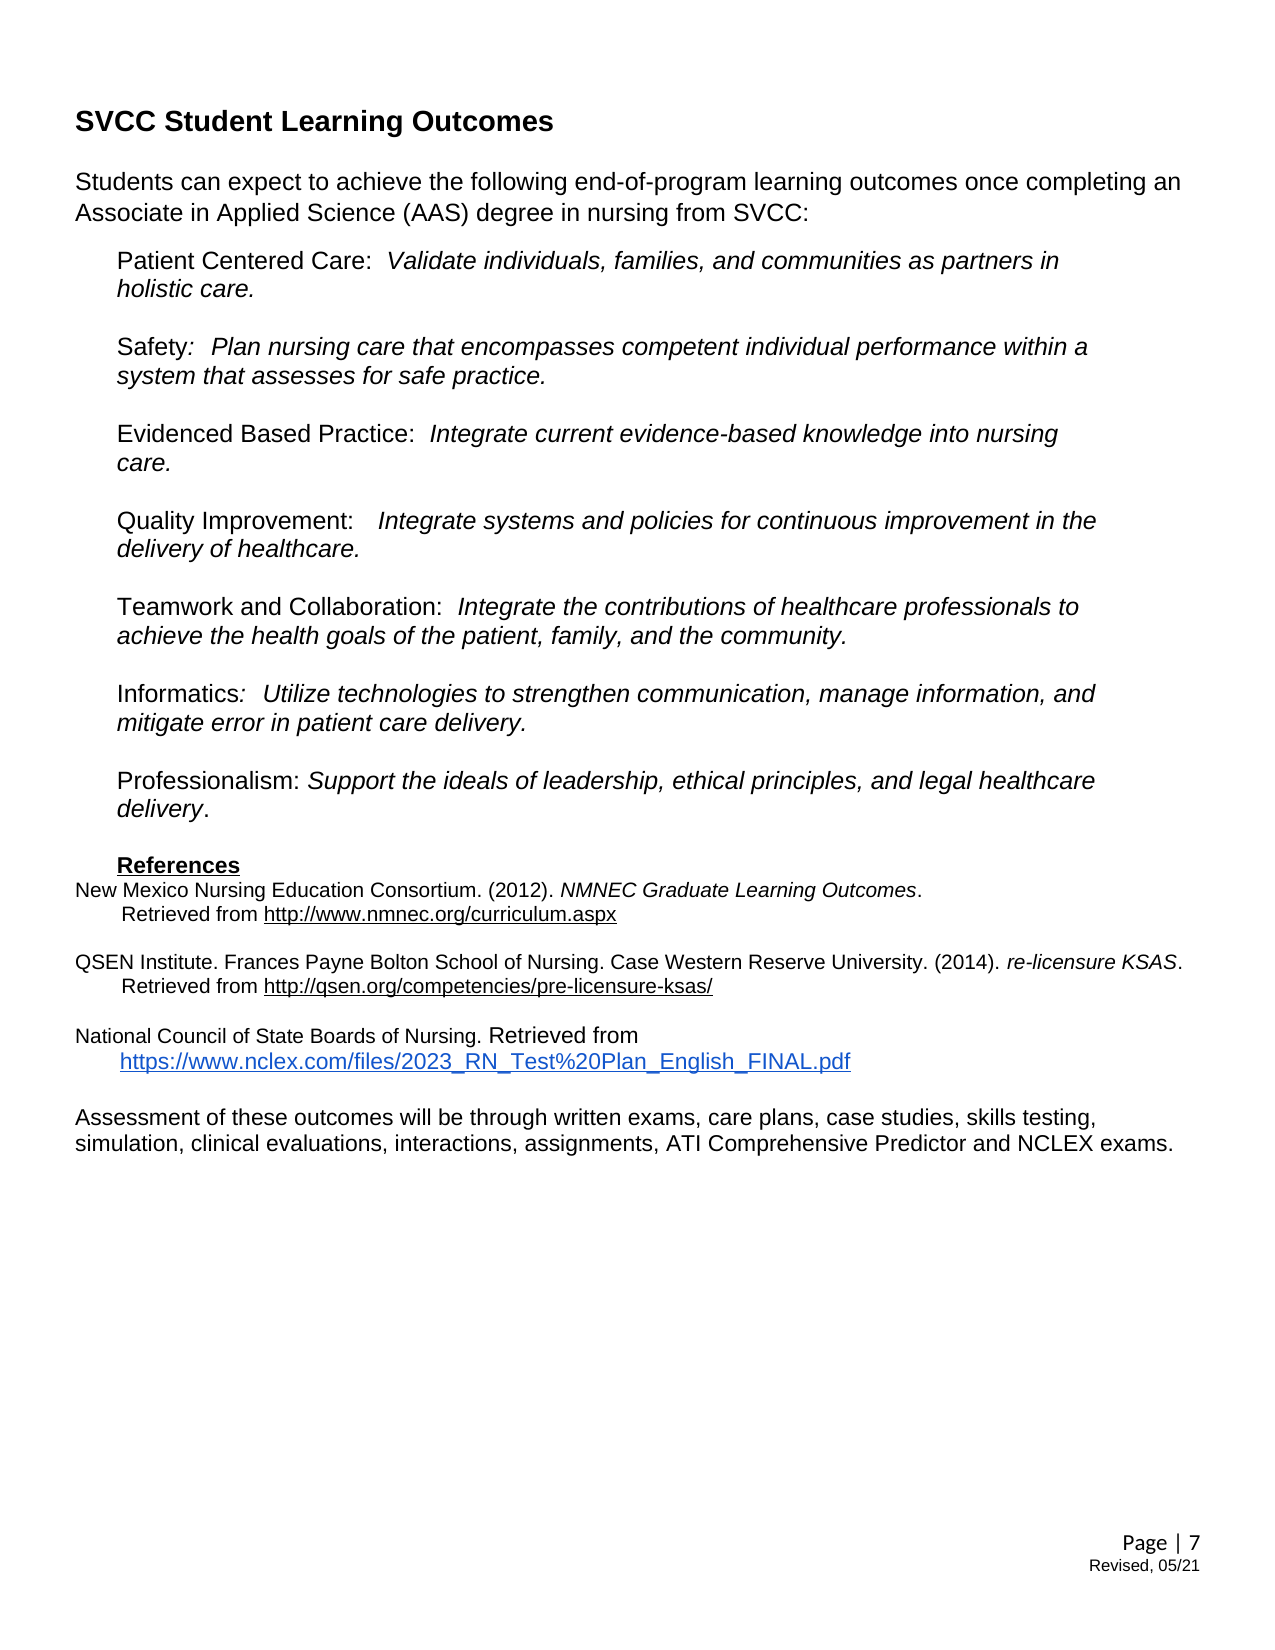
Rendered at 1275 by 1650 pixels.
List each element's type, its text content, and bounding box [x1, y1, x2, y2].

text Evidenced Based Practice: Integrate current evidence-based knowledge into nursing care. [117, 419, 1121, 476]
text National Council of State Boards of Nursing. Retrieved from [75, 1022, 1200, 1048]
subtitle SVCC Student Learning Outcomes [75, 104, 1200, 138]
text Quality Improvement: Integrate systems and policies for continuous improvement in the delivery of healthcare. [117, 506, 1121, 563]
text New Mexico Nursing Education Consortium. (2012). NMNEC Graduate Learning Outcomes. [75, 878, 1200, 902]
text Retrieved from http://qsen.org/competencies/pre-licensure-ksas/ [75, 974, 1200, 998]
text QSEN Institute. Frances Payne Bolton School of Nursing. Case Western Reserve University. (2014). re-licensure KSAS. [75, 950, 1200, 974]
text Retrieved from http://www.nmnec.org/curriculum.aspx [75, 902, 1200, 926]
text References [117, 852, 1121, 878]
text https://www.nclex.com/files/2023_RN_Test%20Plan_English_FINAL.pdf [75, 1048, 1200, 1075]
text Informatics: Utilize technologies to strengthen communication, manage information, and mitigate error in patient care delivery. [117, 679, 1121, 736]
text Teamwork and Collaboration: Integrate the contributions of healthcare professionals to achieve the health goals of the patient, family, and the community. [117, 592, 1121, 650]
text Students can expect to achieve the following end-of-program learning outcomes once completing an Associate in Applied Science (AAS) degree in nursing from SVCC: [75, 167, 1200, 227]
text Assessment of these outcomes will be through written exams, care plans, case studies, skills testing, simulation, clinical evaluations, interactions, assignments, ATI Comprehensive Predictor and NCLEX exams. [75, 1104, 1200, 1157]
text Professionalism: Support the ideals of leadership, ethical principles, and legal healthcare delivery. [117, 766, 1121, 823]
text Patient Centered Care: Validate individuals, families, and communities as partners in holistic care. [117, 246, 1121, 303]
text Safety: Plan nursing care that encompasses competent individual performance within a system that assesses for safe practice. [117, 332, 1121, 390]
